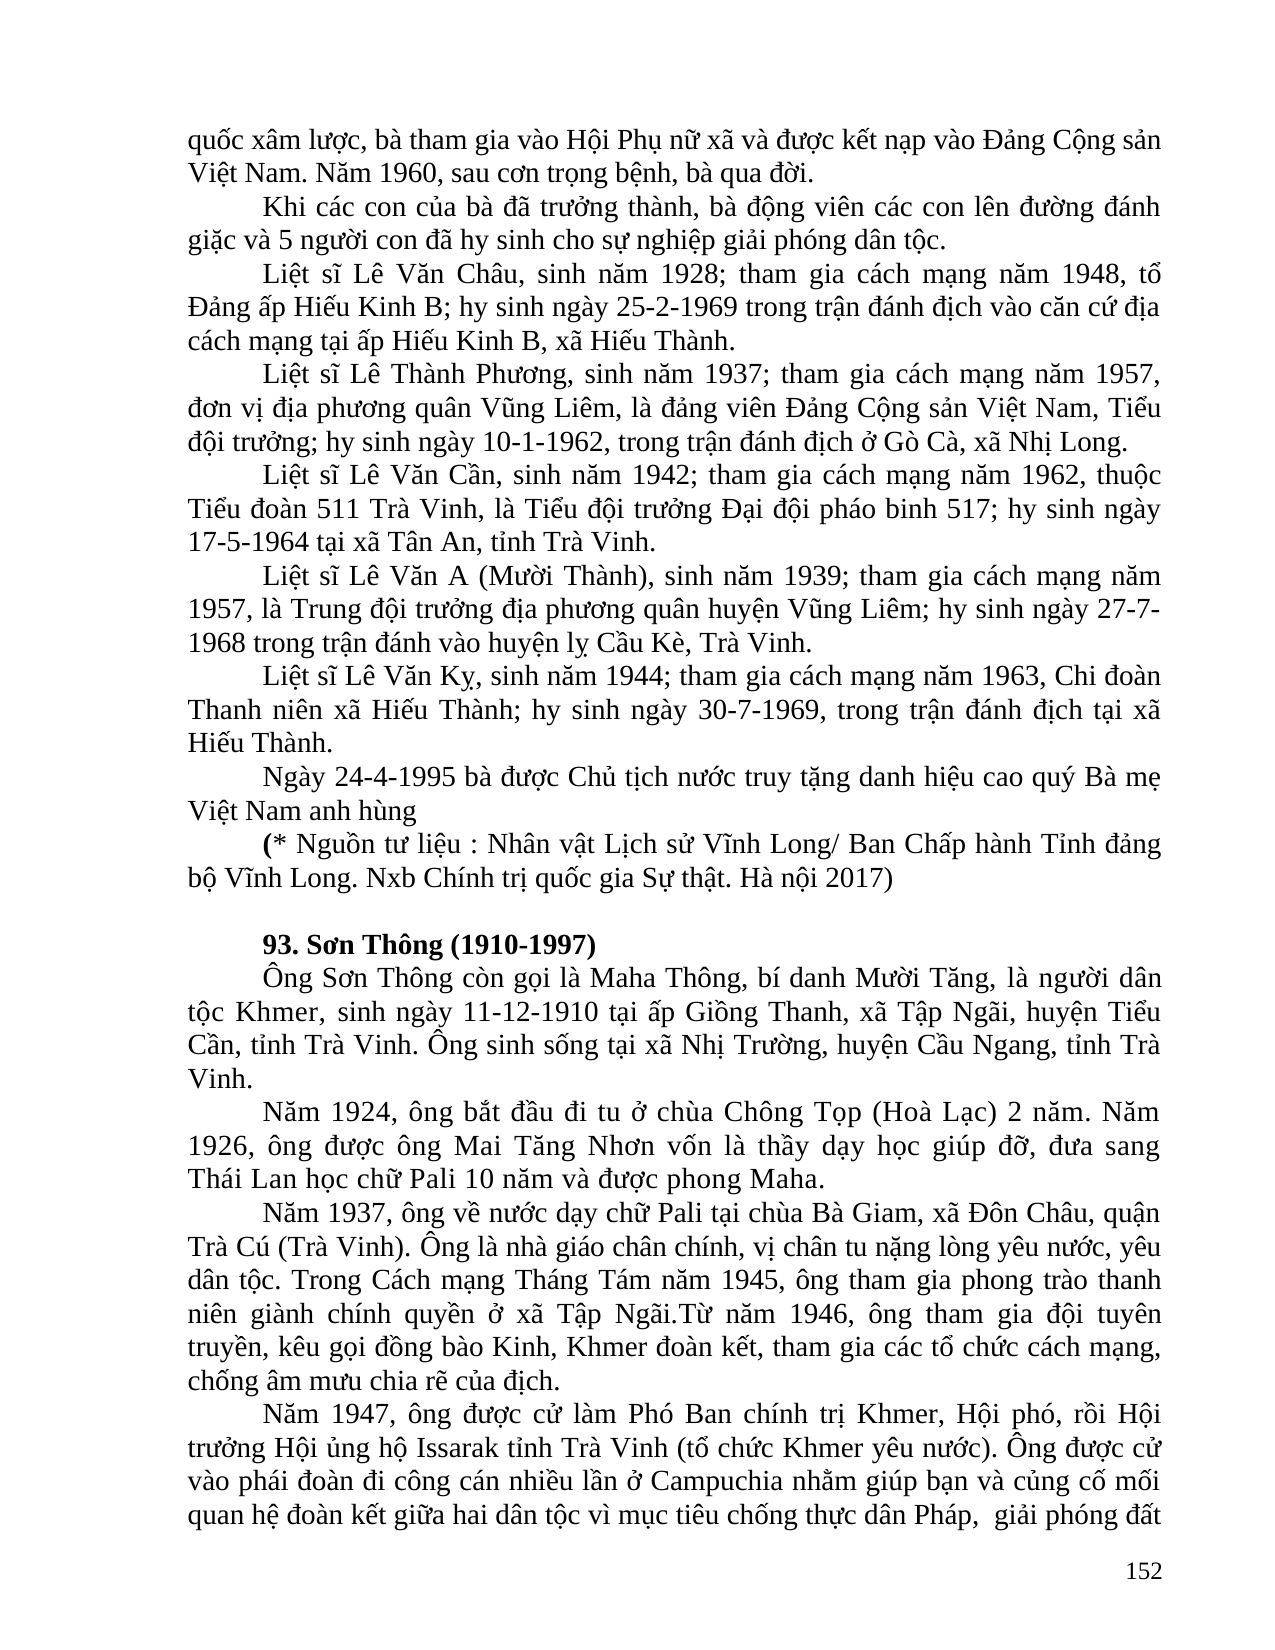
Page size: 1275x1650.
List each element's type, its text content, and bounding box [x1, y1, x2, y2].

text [187, 1396, 1162, 1531]
text Ông Sơn Thông còn gọi là Maha Thông, bí danh Mười Tăng, là người dân tộc Khmer, sinh ngày 11-12-1910 tại ấp Giồng Thanh, xã Tập Ngãi, huyện Tiểu Cần, tỉnh Trà Vinh. Ông sinh sống tại xã Nhị Trường, huyện Cầu Ngang, tỉnh Trà Vinh. [187, 960, 1162, 1094]
text Liệt sĩ Lê Văn Châu, sinh năm 1928; tham gia cách mạng năm 1948, tổ Đảng ấp Hiếu Kinh B; hy sinh ngày 25-2-1969 trong trận đánh địch vào căn cứ địa cách mạng tại ấp Hiếu Kinh B, xã Hiếu Thành. [187, 256, 1162, 357]
text Liệt sĩ Lê Văn Cần, sinh năm 1942; tham gia cách mạng năm 1962, thuộc Tiểu đoàn 511 Trà Vinh, là Tiểu đội trưởng Đại đội pháo binh 517; hy sinh ngày 17-5-1964 tại xã Tân An, tỉnh Trà Vinh. [187, 457, 1162, 558]
text Liệt sĩ Lê Văn A (Mười Thành), sinh năm 1939; tham gia cách mạng năm 1957, là Trung đội trưởng địa phương quân huyện Vũng Liêm; hy sinh ngày 27-7-1968 trong trận đánh vào huyện lỵ Cầu Kè, Trà Vinh. [187, 558, 1162, 658]
text Năm 1924, ông bắt đầu đi tu ở chùa Chông Tọp (Hoà Lạc) 2 năm. Năm 1926, ông được ông Mai Tăng Nhơn vốn là thầy dạy học giúp đỡ, đưa sang Thái Lan học chữ Pali 10 năm và được phong Maha. [187, 1094, 1162, 1195]
text Khi các con của bà đã trưởng thành, bà động viên các con lên đường đánh giặc và 5 người con đã hy sinh cho sự nghiệp giải phóng dân tộc. [187, 189, 1162, 256]
text (* Nguồn tư liệu : Nhân vật Lịch sử Vĩnh Long/ Ban Chấp hành Tỉnh đảng bộ Vĩnh Long. Nxb Chính trị quốc gia Sự thật. Hà nội 2017) [187, 826, 1162, 893]
text Ngày 24-4-1995 bà được Chủ tịch nước truy tặng danh hiệu cao quý Bà mẹ Việt Nam anh hùng [187, 759, 1162, 826]
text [187, 122, 1162, 189]
text Liệt sĩ Lê Văn Kỵ, sinh năm 1944; tham gia cách mạng năm 1963, Chi đoàn Thanh niên xã Hiếu Thành; hy sinh ngày 30-7-1969, trong trận đánh địch tại xã Hiếu Thành. [187, 658, 1162, 759]
text Liệt sĩ Lê Thành Phương, sinh năm 1937; tham gia cách mạng năm 1957, đơn vị địa phương quân Vũng Liêm, là đảng viên Đảng Cộng sản Việt Nam, Tiểu đội trưởng; hy sinh ngày 10-1-1962, trong trận đánh địch ở Gò Cà, xã Nhị Long. [187, 357, 1162, 457]
text 93. Sơn Thông (1910-1997) [187, 927, 1162, 960]
text Năm 1937, ông về nước dạy chữ Pali tại chùa Bà Giam, xã Đôn Châu, quận Trà Cú (Trà Vinh). Ông là nhà giáo chân chính, vị chân tu nặng lòng yêu nước, yêu dân tộc. Trong Cách mạng Tháng Tám năm 1945, ông tham gia phong trào thanh niên giành chính quyền ở xã Tập Ngãi.Từ năm 1946, ông tham gia đội tuyên truyền, kêu gọi đồng bào Kinh, Khmer đoàn kết, tham gia các tổ chức cách mạng, chống âm mưu chia rẽ của địch. [187, 1195, 1162, 1396]
